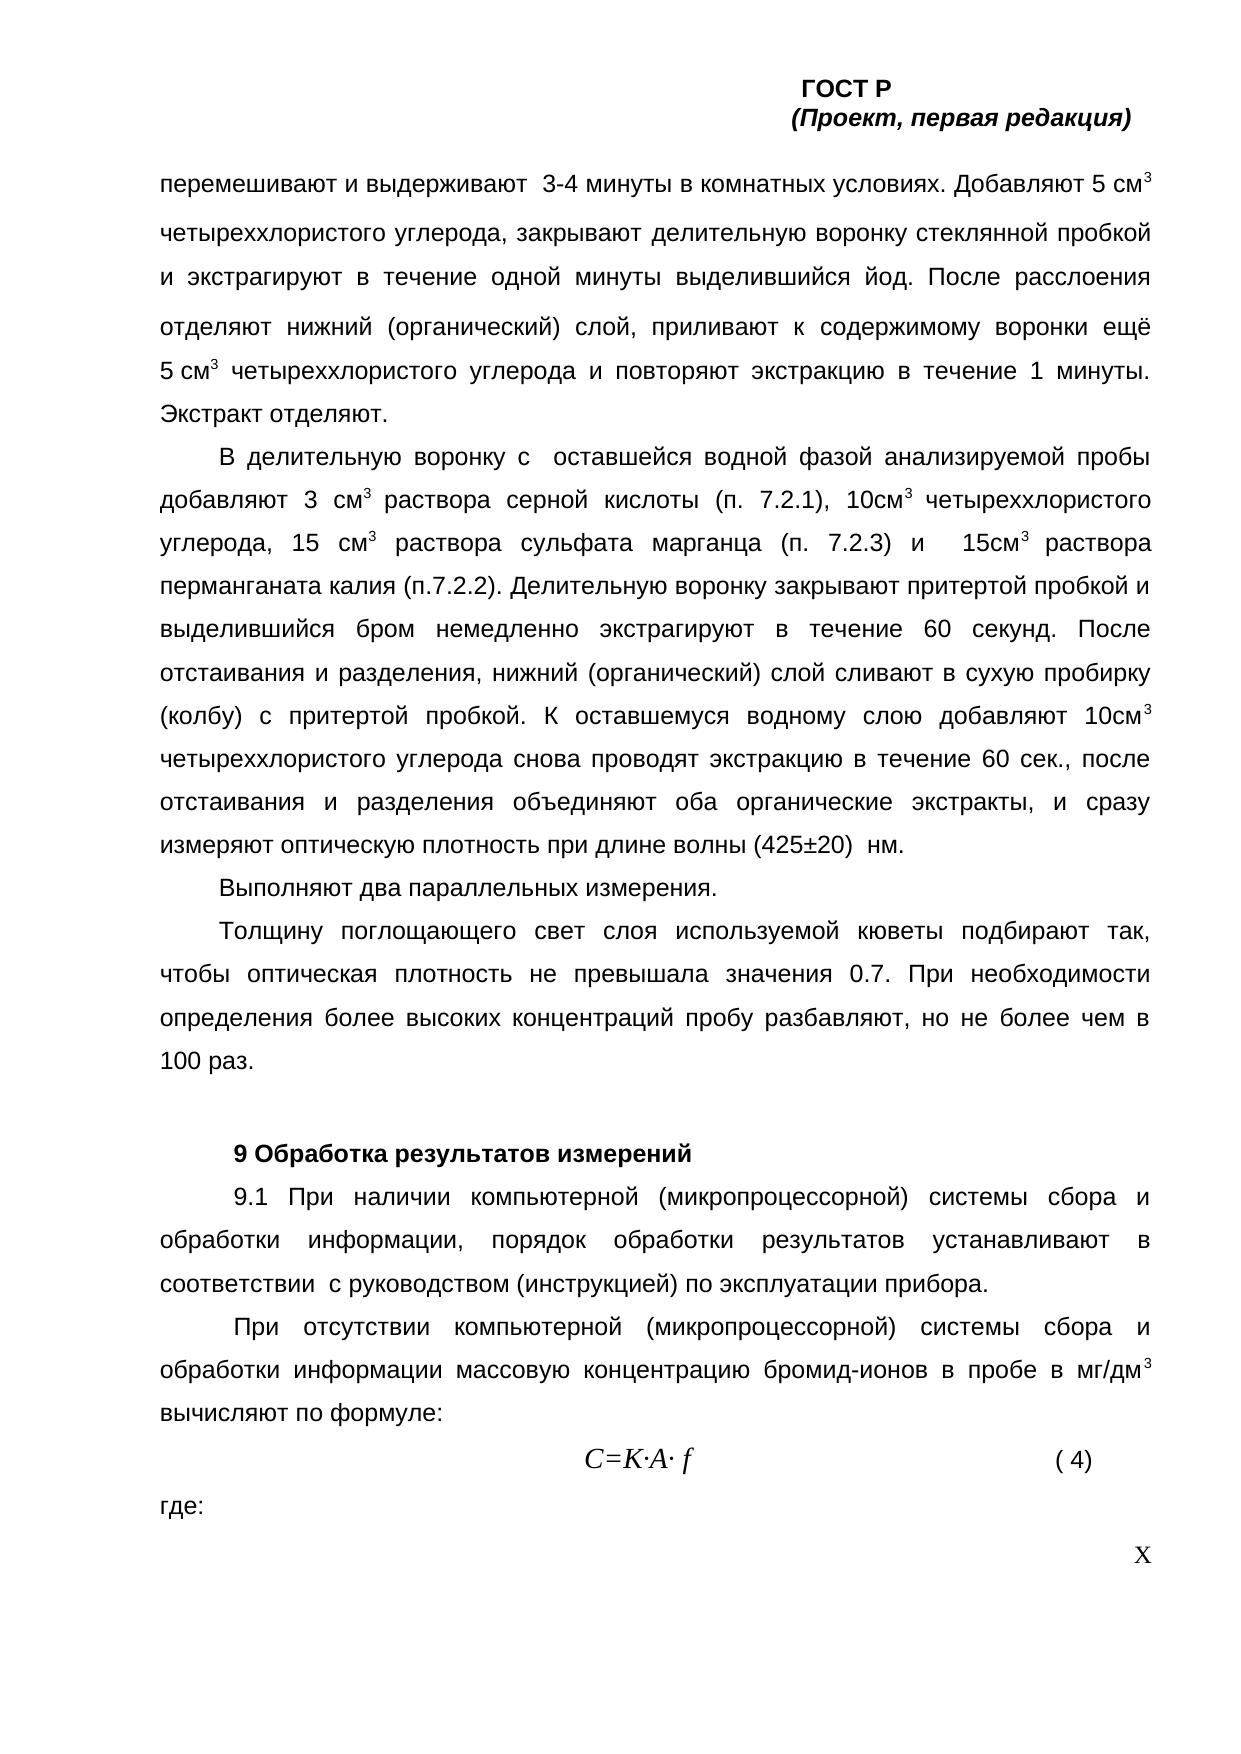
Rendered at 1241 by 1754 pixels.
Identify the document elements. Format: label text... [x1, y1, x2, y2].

list 9 Обработка результатов измерений [167, 1139, 1152, 1168]
text Толщину поглощающего свет слоя используемой кюветы подбирают так, чтобы оптическая плотность не превышала значения 0.7. При необходимости определения более высоких концентраций пробу разбавляют, но не более чем в 100 раз. [159, 916, 1152, 1074]
text 9.1 При наличии компьютерной (микропроцессорной) системы сбора и обработки информации, порядок обработки результатов устанавливают в соответствии с руководством (инструкцией) по эксплуатации прибора. [159, 1182, 1152, 1297]
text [159, 169, 1152, 428]
text С=К·А· f ( 4) [159, 1441, 1152, 1474]
text При отсутствии компьютерной (микропроцессорной) системы сбора и обработки информации массовую концентрацию бромид-ионов в пробе в мг/дм3 вычисляют по формуле: [159, 1312, 1152, 1427]
text Выполняют два параллельных измерения. [159, 873, 1152, 902]
text где: [159, 1491, 1152, 1520]
text В делительную воронку с оставшейся водной фазой анализируемой пробы добавляют 3 см3 раствора серной кислоты (п. 7.2.1), 10см3 четыреххлористого углерода, 15 см3 раствора сульфата марганца (п. 7.2.3) и 15см3 раствора перманганата калия (п.7.2.2). Делительную воронку закрывают притертой пробкой и выделившийся бром немедленно экстрагируют в течение 60 секунд. После отстаивания и разделения, нижний (органический) слой сливают в сухую пробирку (колбу) с притертой пробкой. К оставшемуся водному слою добавляют 10см3 четыреххлористого углерода снова проводят экстракцию в течение 60 сек., после отстаивания и разделения объединяют оба органические экстракты, и сразу измеряют оптическую плотность при длине волны (425±20) нм. [159, 442, 1152, 859]
